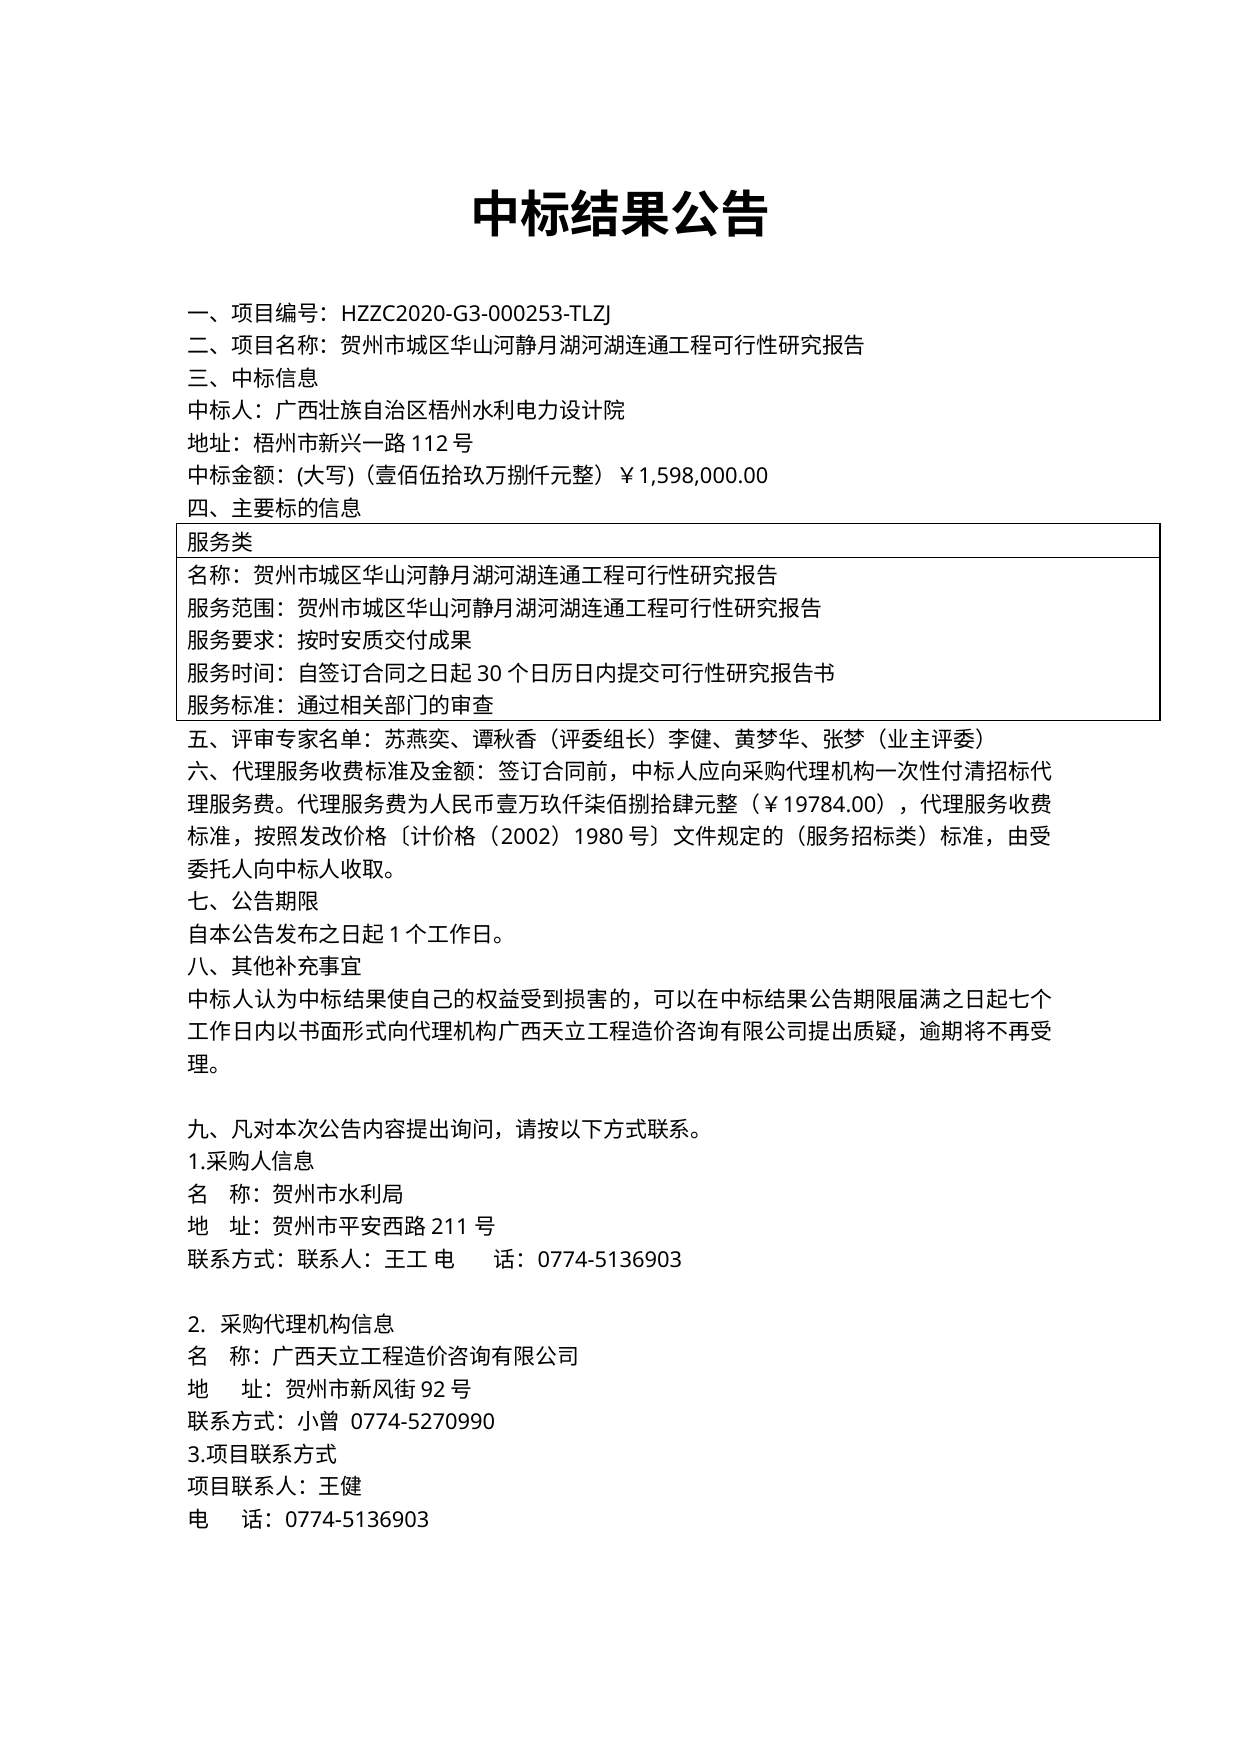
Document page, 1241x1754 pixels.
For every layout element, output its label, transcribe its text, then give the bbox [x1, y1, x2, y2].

list 1.采购人信息 [187, 1144, 1053, 1176]
list 五、评审专家名单：苏燕奕、谭秋香（评委组长）李健、黄梦华、张梦（业主评委） [187, 721, 1053, 754]
list 自本公告发布之日起1个工作日。 [187, 916, 1053, 949]
list 七、公告期限 [187, 884, 1053, 916]
list 名 称：贺州市水利局 [187, 1176, 1053, 1209]
list 地 址：贺州市平安西路 211 号 [187, 1209, 1053, 1241]
list 联系方式：联系人：王工 电 话：0774-5136903 [187, 1241, 1053, 1274]
list 中标金额：(大写)（壹佰伍拾玖万捌仟元整）￥1,598,000.00 [187, 458, 1053, 491]
list 地 址：贺州市新风街92号 [187, 1371, 1053, 1404]
list 3.项目联系方式 [187, 1436, 1053, 1469]
list 八、其他补充事宜 [187, 949, 1053, 981]
list 中标人：广西壮族自治区梧州水利电力设计院 [187, 393, 1053, 426]
list 一、项目编号：HZZC2020-G3-000253-TLZJ [187, 296, 1053, 328]
list 中标人认为中标结果使自己的权益受到损害的，可以在中标结果公告期限届满之日起七个工作日内以书面形式向代理机构广西天立工程造价咨询有限公司提出质疑，逾期将不再受理。 [187, 981, 1053, 1079]
list 二、项目名称：贺州市城区华山河静月湖河湖连通工程可行性研究报告 [187, 328, 1053, 361]
list 地址：梧州市新兴一路112号 [187, 426, 1053, 458]
subtitle 中标结果公告 [187, 162, 1053, 259]
list 项目联系人：王健 [187, 1469, 1053, 1501]
list 联系方式：小曾 0774-5270990 [187, 1404, 1053, 1436]
list 九、凡对本次公告内容提出询问，请按以下方式联系。 [187, 1111, 1053, 1144]
table_header 服务类 [177, 524, 1159, 557]
list 名 称：广西天立工程造价咨询有限公司 [187, 1339, 1053, 1371]
list 采购代理机构信息 [187, 1306, 1053, 1339]
list 四、主要标的信息 [187, 491, 1053, 523]
list 三、中标信息 [187, 361, 1053, 393]
list 六、代理服务收费标准及金额：签订合同前，中标人应向采购代理机构一次性付清招标代理服务费。代理服务费为人民币壹万玖仟柒佰捌拾肆元整（￥19784.00），代理服务收费标准，按照发改价格〔计价格（2002）1980号〕文件规定的（服务招标类）标准，由受委托人向中标人收取。 [187, 754, 1053, 884]
table_cell 名称：贺州市城区华山河静月湖河湖连通工程可行性研究报告 服务范围：贺州市城区华山河静月湖河湖连通工程可行性研究报告 服务要求：按时安质交付成果 服务时间：自签订合同之日起 30 个日历日内提交可行性研究报告书 服务标准：通过相关部门的审查 [177, 558, 1159, 720]
list 电 话：0774-5136903 [187, 1501, 1053, 1534]
